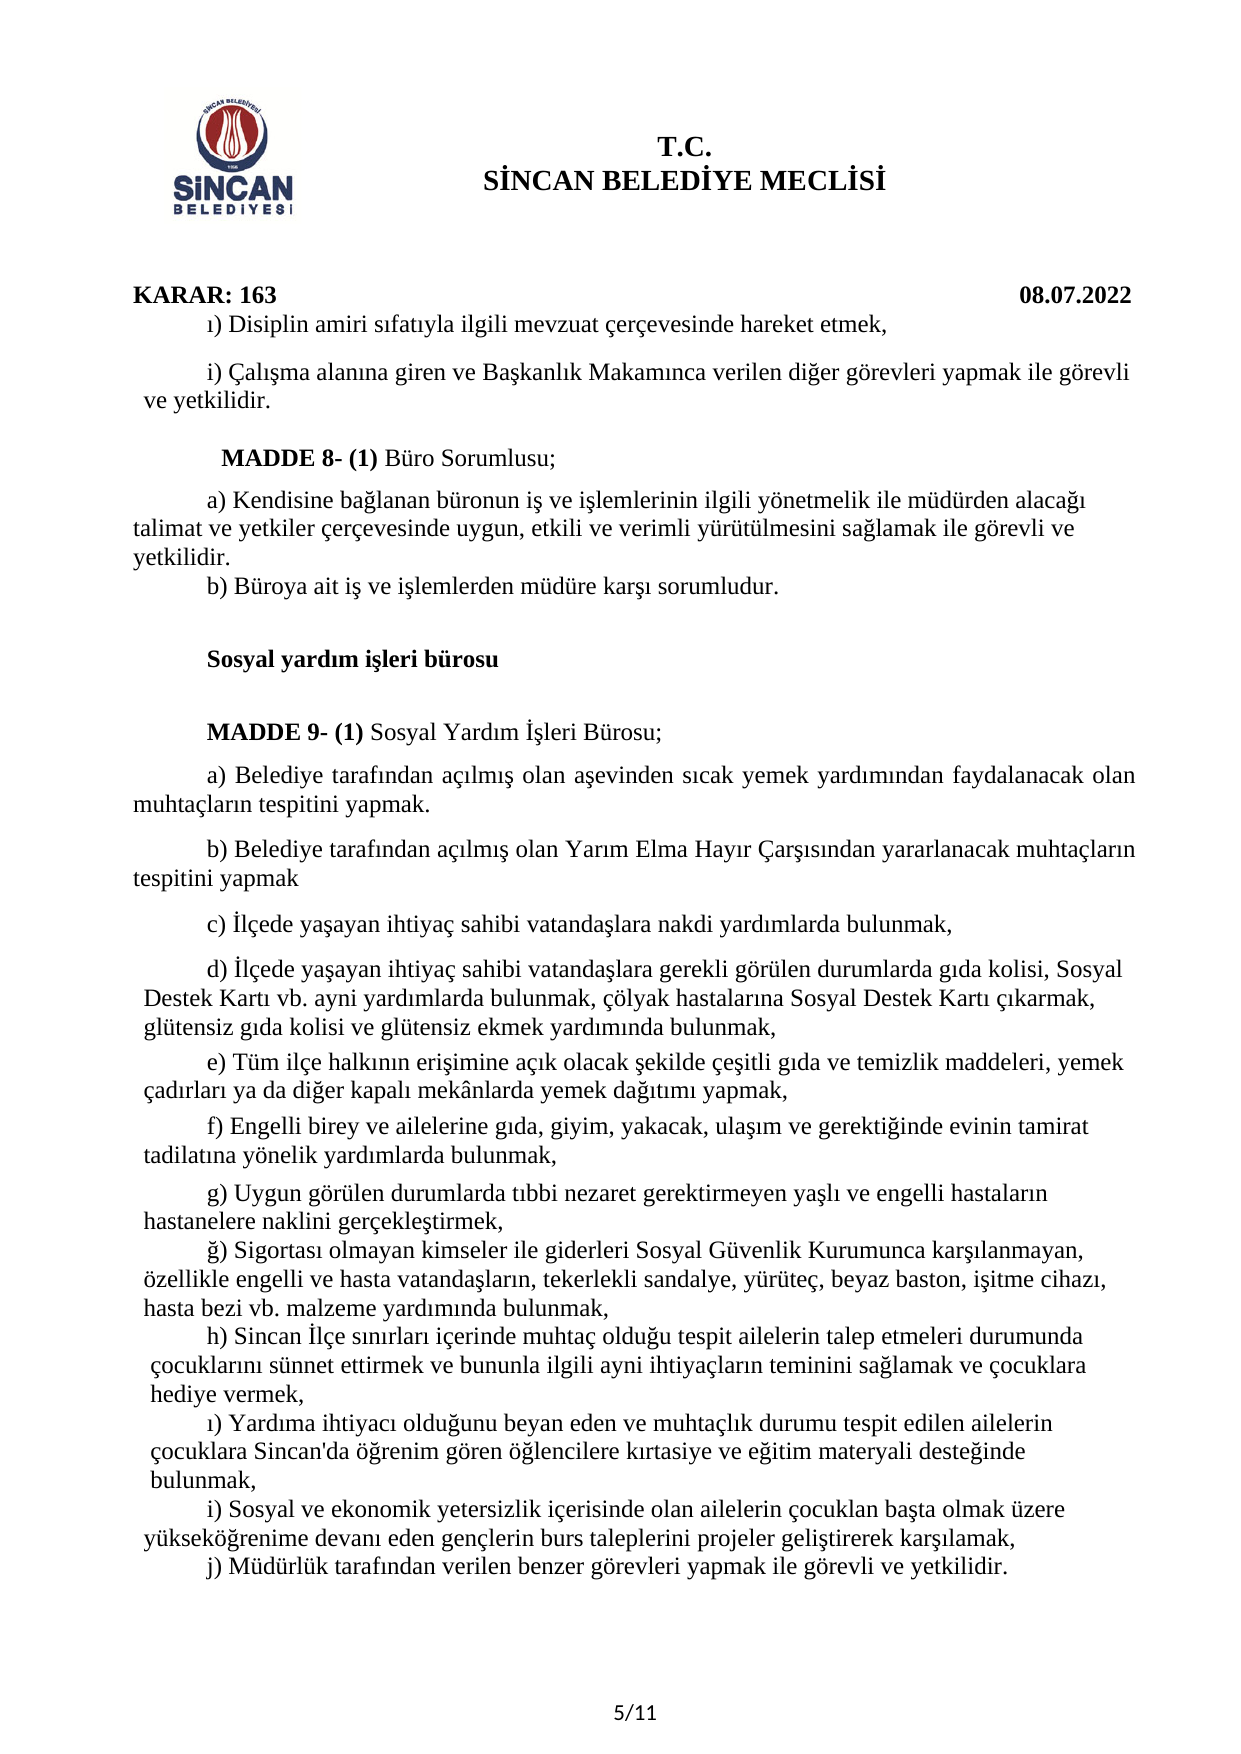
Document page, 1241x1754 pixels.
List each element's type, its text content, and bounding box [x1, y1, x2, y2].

text a) Belediye tarafından açılmış olan aşevinden sıcak yemek yardımından faydalanacak olan muhtaçların tespitini yapmak. [133, 760, 1136, 817]
text j) Müdürlük tarafından verilen benzer görevleri yapmak ile görevli ve yetkilidir. [143, 1551, 1117, 1580]
text i) Çalışma alanına giren ve Başkanlık Makamınca verilen diğer görevleri yapmak ile görevli ve yetkilidir. [143, 357, 1136, 414]
text f) Engelli birey ve ailelerine gıda, giyim, yakacak, ulaşım ve gerektiğinde evinin tamirat tadilatına yönelik yardımlarda bulunmak, [143, 1111, 1136, 1168]
text d) İlçede yaşayan ihtiyaç sahibi vatandaşlara gerekli görülen durumlarda gıda kolisi, Sosyal Destek Kartı vb. ayni yardımlarda bulunmak, çölyak hastalarına Sosyal Destek Kartı çıkarmak, glütensiz gıda kolisi ve glütensiz ekmek yardımında bulunmak, [143, 954, 1136, 1041]
text c) İlçede yaşayan ihtiyaç sahibi vatandaşlara nakdi yardımlarda bulunmak, [133, 909, 1136, 937]
text b) Büroya ait iş ve işlemlerden müdüre karşı sorumludur. [133, 571, 1136, 600]
text a) Kendisine bağlanan büronun iş ve işlemlerinin ilgili yönetmelik ile müdürden alacağı talimat ve yetkiler çerçevesinde uygun, etkili ve verimli yürütülmesini sağlamak ile görevli ve yetkilidir. [133, 485, 1136, 571]
text ğ) Sigortası olmayan kimseler ile giderleri Sosyal Güvenlik Kurumunca karşılanmayan, özellikle engelli ve hasta vatandaşların, tekerlekli sandalye, yürüteç, beyaz baston, işitme cihazı, hasta bezi vb. malzeme yardımında bulunmak, [143, 1235, 1137, 1321]
text h) Sincan İlçe sınırları içerinde muhtaç olduğu tespit ailelerin talep etmeleri durumunda çocuklarını sünnet ettirmek ve bununla ilgili ayni ihtiyaçların teminini sağlamak ve çocuklara hediye vermek, [150, 1321, 1136, 1408]
text MADDE 8- (1) Büro Sorumlusu; [221, 443, 826, 472]
text ı) Yardıma ihtiyacı olduğunu beyan eden ve muhtaçlık durumu tespit edilen ailelerin çocuklara Sincan'da öğrenim gören öğlencilere kırtasiye ve eğitim materyali desteğinde bulunmak, [150, 1408, 1136, 1494]
picture [164, 87, 302, 224]
text Sosyal yardım işleri bürosu [133, 644, 1136, 673]
text i) Sosyal ve ekonomik yetersizlik içerisinde olan ailelerin çocuklan başta olmak üzere yükseköğrenime devanı eden gençlerin burs taleplerini projeler geliştirerek karşılamak, [143, 1494, 1136, 1551]
text e) Tüm ilçe halkının erişimine açık olacak şekilde çeşitli gıda ve temizlik maddeleri, yemek çadırları ya da diğer kapalı mekânlarda yemek dağıtımı yapmak, [143, 1047, 1136, 1104]
text g) Uygun görülen durumlarda tıbbi nezaret gerektirmeyen yaşlı ve engelli hastaların hastanelere naklini gerçekleştirmek, [143, 1178, 1136, 1235]
text ı) Disiplin amiri sıfatıyla ilgili mevzuat çerçevesinde hareket etmek, [133, 309, 1136, 338]
text b) Belediye tarafından açılmış olan Yarım Elma Hayır Çarşısından yararlanacak muhtaçların tespitini yapmak [133, 834, 1136, 892]
text MADDE 9- (1) Sosyal Yardım İşleri Bürosu; [133, 717, 1136, 746]
